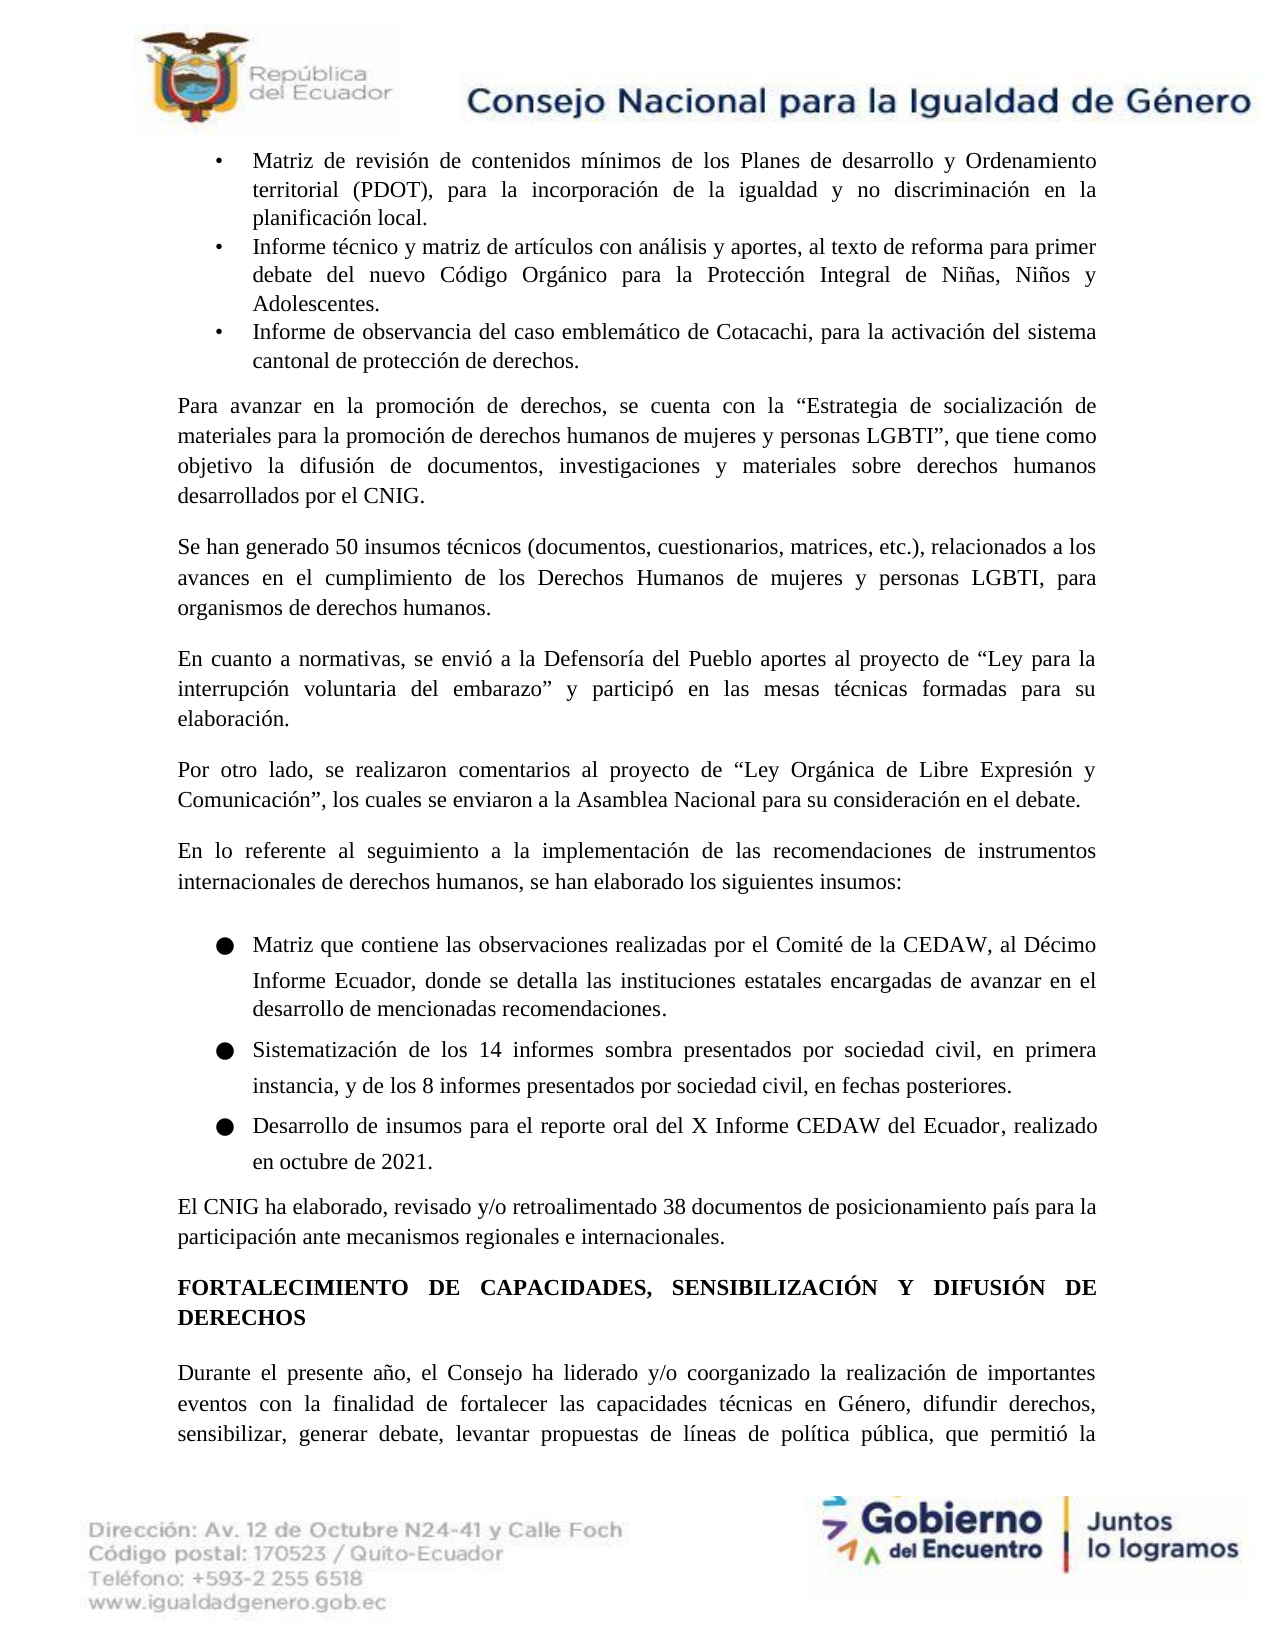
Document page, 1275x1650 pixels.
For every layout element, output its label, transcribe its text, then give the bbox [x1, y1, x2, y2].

text Para avanzar en la promoción de derechos, se cuenta con la “Estrategia de socialización de materiales para la promoción de derechos humanos de mujeres y personas LGBTI”, que tiene como objetivo la difusión de documentos, investigaciones y materiales sobre derechos humanos desarrollados por el CNIG. [177, 392, 1098, 509]
text Por otro lado, se realizaron comentarios al proyecto de “Ley Orgánica de Libre Expresión y Comunicación”, los cuales se enviaron a la Asamblea Nacional para su consideración en el debate. [177, 756, 1098, 813]
picture [133, 23, 403, 140]
text Se han generado 50 insumos técnicos (documentos, cuestionarios, matrices, etc.), relacionados a los avances en el cumplimiento de los Derechos Humanos de mujeres y personas LGBTI, para organismos de derechos humanos. [177, 533, 1098, 620]
picture [804, 1496, 1254, 1602]
list Desarrollo de insumos para el reporte oral del X Informe CEDAW del Ecuador, realizado en octubre de 2021. [215, 1100, 1098, 1174]
picture [460, 72, 1264, 132]
list Informe técnico y matriz de artículos con análisis y aportes, al texto de reforma para primer debate del nuevo Código Orgánico para la Protección Integral de Niñas, Niños y Adolescentes. [215, 233, 1098, 316]
list Informe de observancia del caso emblemático de Cotacachi, para la activación del sistema cantonal de protección de derechos. [215, 318, 1098, 373]
picture [79, 1509, 644, 1625]
text El CNIG ha elaborado, revisado y/o retroalimentado 38 documentos de posicionamiento país para la participación ante mecanismos regionales e internacionales. [177, 1193, 1098, 1249]
text En cuanto a normativas, se envió a la Defensoría del Pueblo aportes al proyecto de “Ley para la interrupción voluntaria del embarazo” y participó en las mesas técnicas formadas para su elaboración. [177, 645, 1098, 732]
list Matriz que contiene las observaciones realizadas por el Comité de la CEDAW, al Décimo Informe Ecuador, donde se detalla las instituciones estatales encargadas de avanzar en el desarrollo de mencionadas recomendaciones. [215, 919, 1098, 1022]
text FORTALECIMIENTO DE CAPACIDADES, SENSIBILIZACIÓN Y DIFUSIÓN DE DERECHOS [177, 1274, 1098, 1331]
list Sistematización de los 14 informes sombra presentados por sociedad civil, en primera instancia, y de los 8 informes presentados por sociedad civil, en fechas posteriores. [215, 1023, 1098, 1098]
list Matriz de revisión de contenidos mínimos de los Planes de desarrollo y Ordenamiento territorial (PDOT), para la incorporación de la igualdad y no discriminación en la planificación local. [215, 148, 1098, 231]
text En lo referente al seguimiento a la implementación de las recomendaciones de instrumentos internacionales de derechos humanos, se han elaborado los siguientes insumos: [177, 838, 1098, 894]
